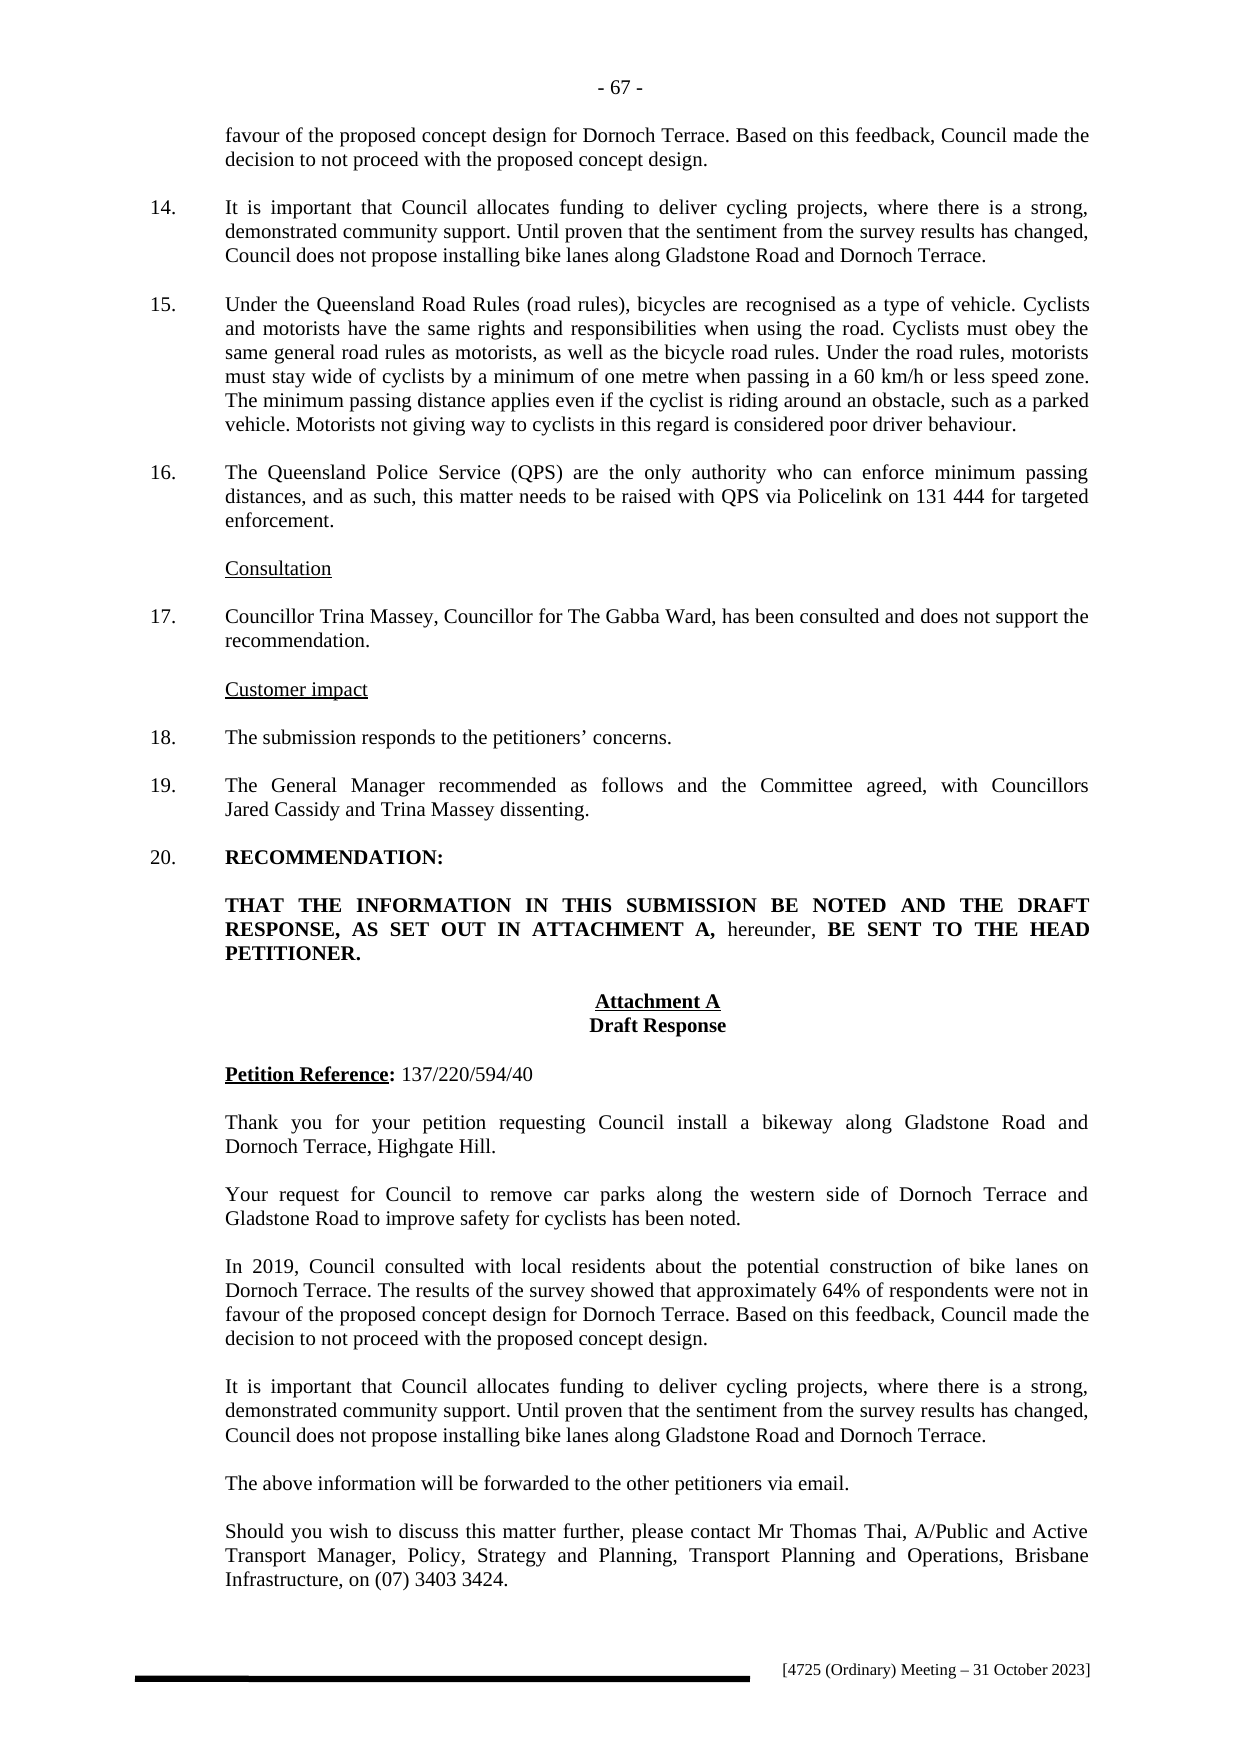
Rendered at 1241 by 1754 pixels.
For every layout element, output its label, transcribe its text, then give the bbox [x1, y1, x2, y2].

text Thank you for your petition requesting Council install a bikeway along Gladstone Road and Dornoch Terrace, Highgate Hill. [225, 1110, 1090, 1158]
text Customer impact [150, 677, 1090, 701]
text Petition Reference: 137/220/594/40 [225, 1062, 1090, 1086]
text The above information will be forwarded to the other petitioners via email. [225, 1471, 1090, 1495]
text In 2019, Council consulted with local residents about the potential construction of bike lanes on Dornoch Terrace. The results of the survey showed that approximately 64% of respondents were not in favour of the proposed concept design for Dornoch Terrace. Based on this feedback, Council made the decision to not proceed with the proposed concept design. [225, 1254, 1090, 1350]
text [150, 123, 1090, 171]
text It is important that Council allocates funding to deliver cycling projects, where there is a strong, demonstrated community support. Until proven that the sentiment from the survey results has changed, Council does not propose installing bike lanes along Gladstone Road and Dornoch Terrace. [225, 1374, 1090, 1447]
text Consultation [150, 556, 1090, 580]
text Draft Response [150, 1013, 1090, 1037]
text 17. Councillor Trina Massey, Councillor for The Gabba Ward, has been consulted and does not support the recommendation. [150, 604, 1090, 652]
text 19. The General Manager recommended as follows and the Committee agreed, with Councillors Jared Cassidy and Trina Massey dissenting. [150, 773, 1090, 821]
text Attachment A [150, 989, 1090, 1013]
text 18. The submission responds to the petitioners’ concerns. [150, 725, 1090, 749]
text 14. It is important that Council allocates funding to deliver cycling projects, where there is a strong, demonstrated community support. Until proven that the sentiment from the survey results has changed, Council does not propose installing bike lanes along Gladstone Road and Dornoch Terrace. [150, 195, 1090, 267]
text THAT THE INFORMATION IN THIS SUBMISSION BE NOTED AND THE DRAFT RESPONSE, AS SET OUT IN ATTACHMENT A, hereunder, BE SENT TO THE HEAD PETITIONER. [225, 893, 1090, 965]
text 16. The Queensland Police Service (QPS) are the only authority who can enforce minimum passing distances, and as such, this matter needs to be raised with QPS via Policelink on 131 444 for targeted enforcement. [150, 460, 1090, 532]
text 15. Under the Queensland Road Rules (road rules), bicycles are recognised as a type of vehicle. Cyclists and motorists have the same rights and responsibilities when using the road. Cyclists must obey the same general road rules as motorists, as well as the bicycle road rules. Under the road rules, motorists must stay wide of cyclists by a minimum of one metre when passing in a 60 km/h or less speed zone. The minimum passing distance applies even if the cyclist is riding around an obstacle, such as a parked vehicle. Motorists not giving way to cyclists in this regard is considered poor driver behaviour. [150, 292, 1090, 436]
text Your request for Council to remove car parks along the western side of Dornoch Terrace and Gladstone Road to improve safety for cyclists has been noted. [225, 1182, 1090, 1230]
text Should you wish to discuss this matter further, please contact Mr Thomas Thai, A/Public and Active Transport Manager, Policy, Strategy and Planning, Transport Planning and Operations, Brisbane Infrastructure, on (07) 3403 3424. [225, 1519, 1090, 1591]
text 20. RECOMMENDATION: [150, 845, 1090, 869]
